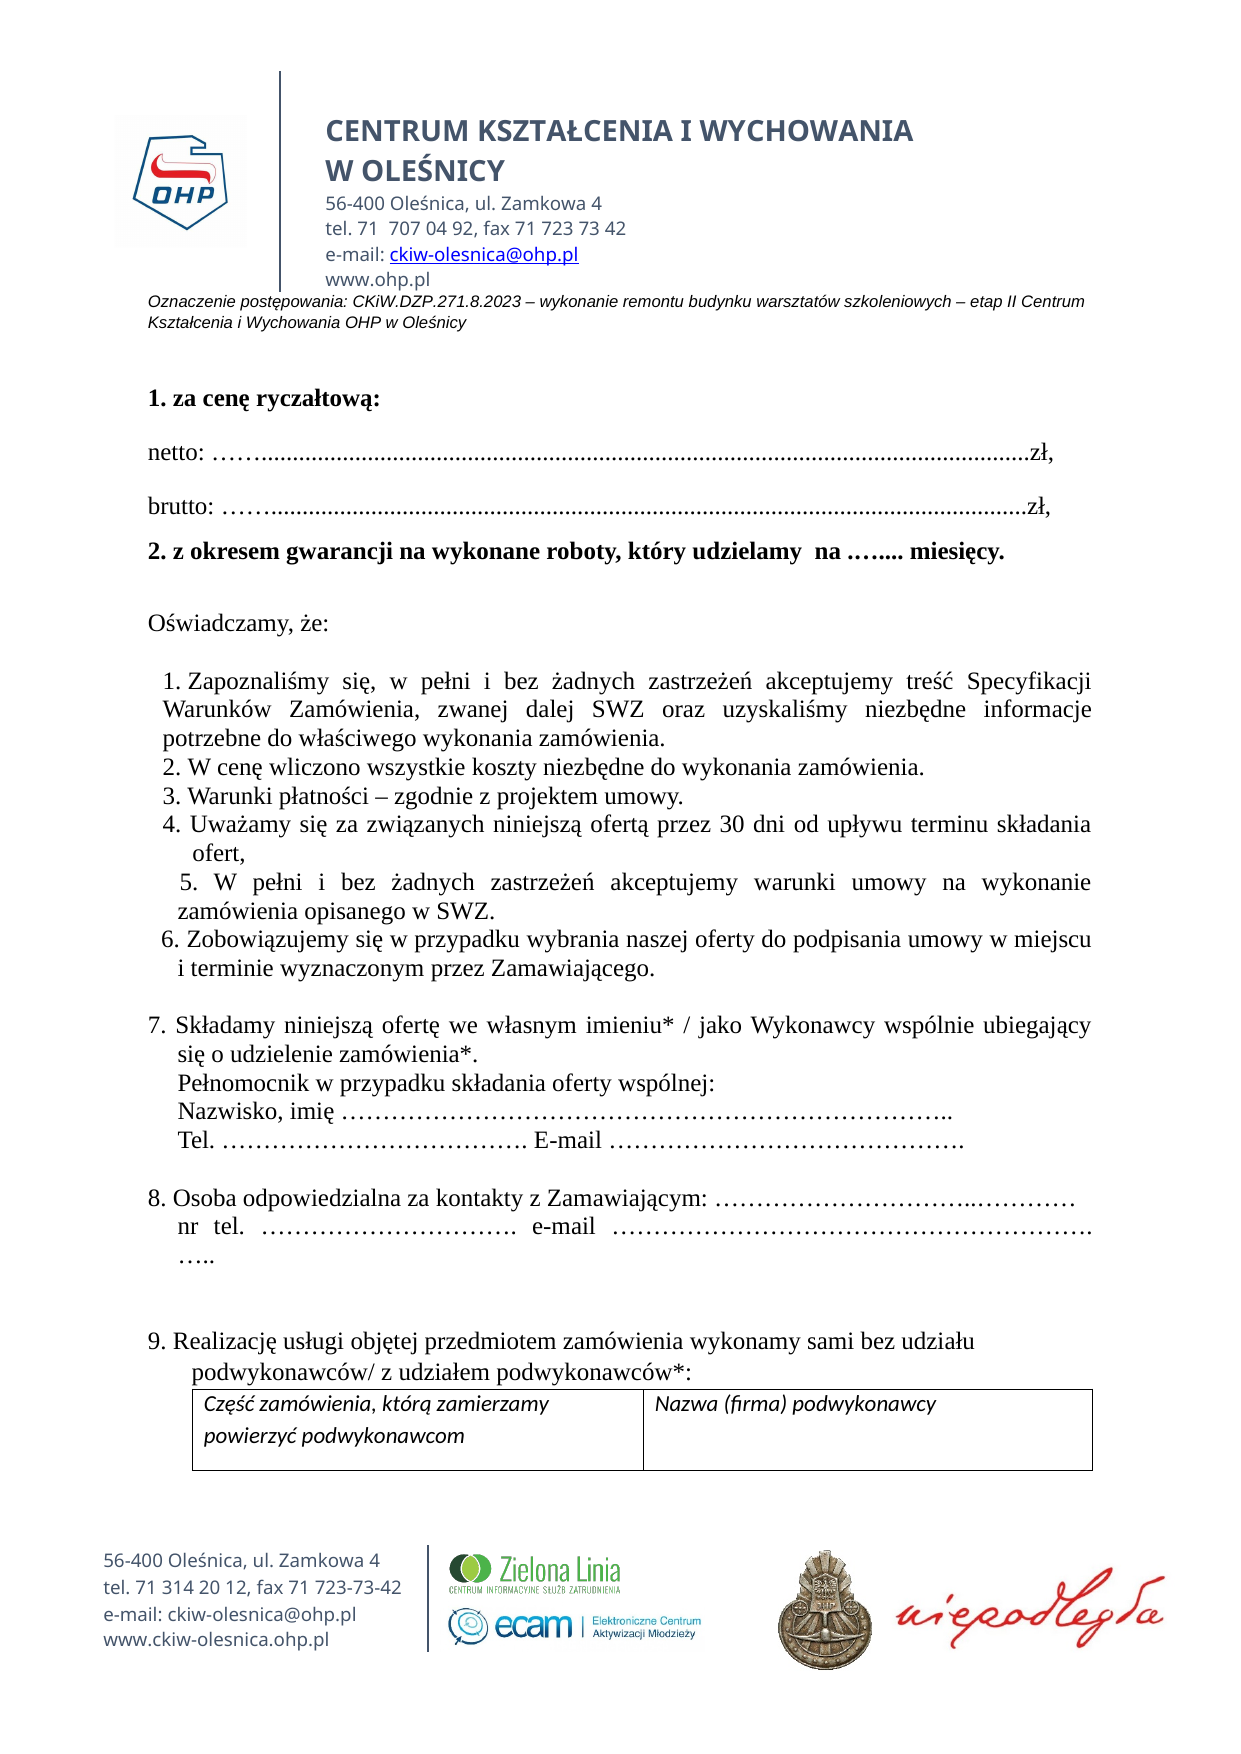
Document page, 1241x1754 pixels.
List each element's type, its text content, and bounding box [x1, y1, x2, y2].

text podwykonawców/ z udziałem podwykonawców*: [148, 1357, 1093, 1386]
picture [882, 1550, 1185, 1662]
text 2. W cenę wliczono wszystkie koszty niezbędne do wykonania zamówienia. [162, 752, 1093, 781]
text Pełnomocnik w przypadku składania oferty wspólnej: [177, 1068, 1093, 1096]
picture [114, 115, 247, 248]
text Nazwisko, imię ……………………………………………………………….. [177, 1096, 1093, 1125]
text 6. Zobowiązujemy się w przypadku wybrania naszej oferty do podpisania umowy w miejscu i terminie wyznaczonym przez Zamawiającego. [148, 924, 1093, 982]
text netto: ……...........................................................................................................................zł, [148, 437, 1093, 466]
text brutto: …….........................................................................................................................zł, [148, 491, 1093, 520]
text 1. za cenę ryczałtową: [148, 383, 1093, 412]
text 2. z okresem gwarancji na wykonane roboty, który udzielamy na .….... miesięcy. [148, 536, 1093, 565]
text Tel. ………………………………. E-mail ……………………………………. [177, 1125, 1093, 1154]
text nr tel. …………………………. e-mail ………………………………………………….….. [177, 1211, 1093, 1269]
text 7. Składamy niniejszą ofertę we własnym imieniu* / jako Wykonawcy wspólnie ubiegający się o udzielenie zamówienia*. [148, 1010, 1093, 1068]
text 5. W pełni i bez żadnych zastrzeżeń akceptujemy warunki umowy na wykonanie zamówienia opisanego w SWZ. [148, 867, 1093, 924]
text 1. Zapoznaliśmy się, w pełni i bez żadnych zastrzeżeń akceptujemy treść Specyfikacji Warunków Zamówienia, zwanej dalej SWZ oraz uzyskaliśmy niezbędne informacje potrzebne do właściwego wykonania zamówienia. [162, 666, 1093, 752]
picture [777, 1550, 873, 1671]
text 9. Realizację usługi objętej przedmiotem zamówienia wykonamy sami bez udziału [148, 1326, 1093, 1355]
table_header Nazwa (firma) podwykonawcy [644, 1390, 1092, 1470]
table_header Część zamówienia, którą zamierzamy powierzyć podwykonawcom [193, 1390, 643, 1470]
text 4. Uważamy się za związanych niniejszą ofertą przez 30 dni od upływu terminu składania ofert, [162, 809, 1093, 867]
picture [439, 1541, 705, 1652]
text 3. Warunki płatności – zgodnie z projektem umowy. [162, 781, 1093, 809]
text Oświadczamy, że: [148, 608, 1093, 637]
text 8. Osoba odpowiedzialna za kontakty z Zamawiającym: …………………………..………… [148, 1183, 1093, 1211]
